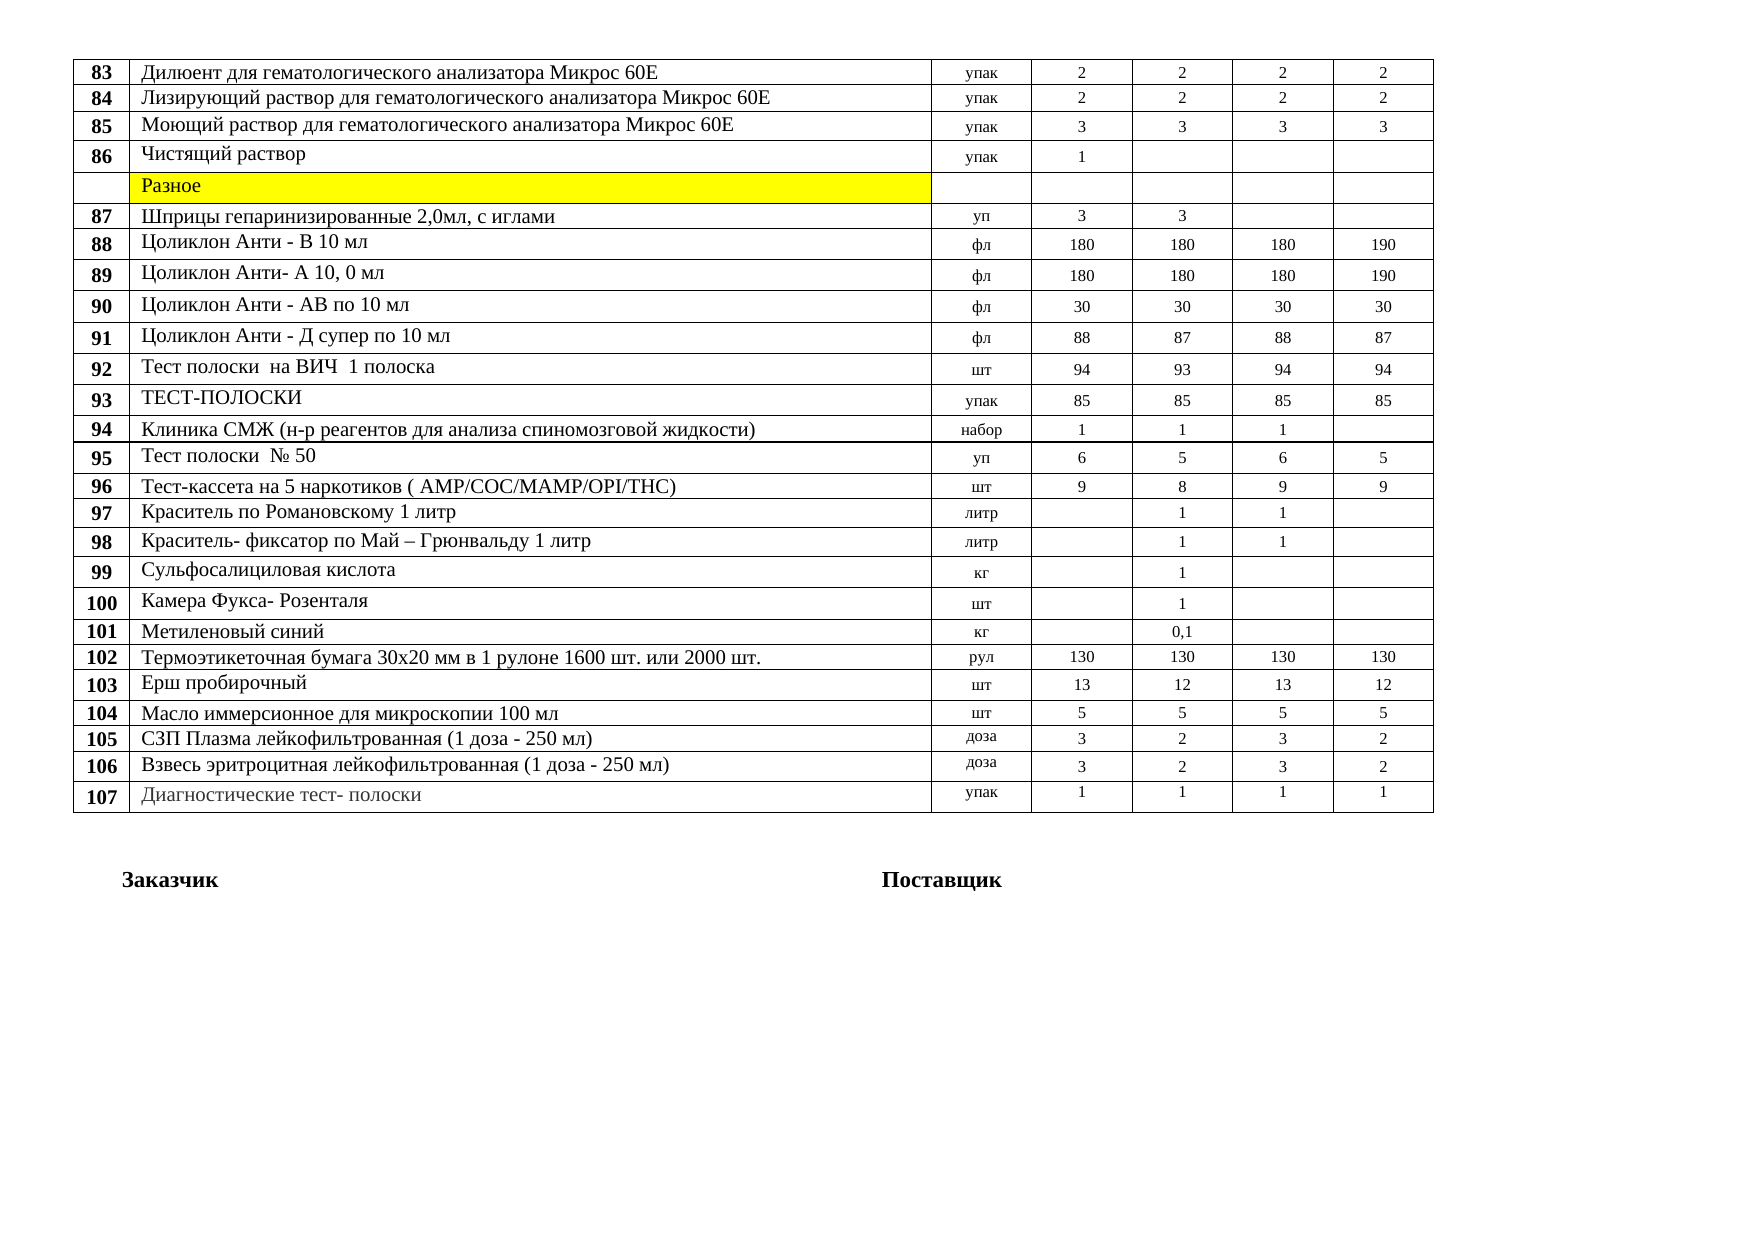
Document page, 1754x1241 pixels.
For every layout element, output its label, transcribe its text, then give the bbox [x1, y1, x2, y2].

table_cell 88 [1032, 323, 1132, 353]
table_cell Цоликлон Анти - В 10 мл [130, 229, 931, 259]
table_cell Цоликлон Анти - Д супер по 10 мл [130, 323, 931, 353]
table_cell [1334, 499, 1433, 527]
table_cell 104 [74, 701, 129, 725]
table_cell 85 [1334, 385, 1433, 415]
table_cell 3 [1233, 726, 1333, 751]
table_cell упак [932, 85, 1031, 111]
table_cell 3 [1032, 752, 1132, 781]
table_cell 96 [74, 474, 129, 498]
table_cell шт [932, 474, 1031, 498]
table_cell [1032, 173, 1132, 203]
table_cell 9 [1032, 474, 1132, 498]
table_cell 3 [1133, 112, 1232, 140]
table_cell 88 [74, 229, 129, 259]
table_cell литр [932, 499, 1031, 527]
table_cell Термоэтикеточная бумага 30х20 мм в 1 рулоне 1600 шт. или 2000 шт. [130, 645, 931, 669]
table_cell 87 [1334, 323, 1433, 353]
table_cell 2 [1032, 60, 1132, 84]
table_cell [1334, 173, 1433, 203]
table_cell 30 [1133, 291, 1232, 322]
table_cell 6 [1233, 443, 1333, 473]
table_cell 130 [1032, 645, 1132, 669]
table_cell 85 [1233, 385, 1333, 415]
table_cell 99 [74, 557, 129, 587]
table_cell Ерш пробирочный [130, 670, 931, 700]
table_cell [1334, 416, 1433, 441]
table_cell [1032, 588, 1132, 618]
table_cell 2 [1233, 85, 1333, 111]
table_cell 130 [1133, 645, 1232, 669]
table_cell Масло иммерсионное для микроскопии 100 мл [130, 701, 931, 725]
table_cell 98 [74, 528, 129, 556]
table_cell 9 [1233, 474, 1333, 498]
table_cell фл [932, 229, 1031, 259]
table_cell упак [932, 782, 1031, 812]
table_cell 1 [1133, 499, 1232, 527]
table_cell 87 [74, 204, 129, 228]
table_cell [1334, 528, 1433, 556]
table_cell 180 [1133, 229, 1232, 259]
table_cell шт [932, 354, 1031, 384]
table_cell [1334, 204, 1433, 228]
table_cell 30 [1032, 291, 1132, 322]
table_cell 5 [1233, 701, 1333, 725]
table_cell 5 [1133, 443, 1232, 473]
table_cell Тест полоски № 50 [130, 443, 931, 473]
table_cell 13 [1032, 670, 1132, 700]
table_cell 88 [1233, 323, 1333, 353]
table_cell Дилюент для гематологического анализатора Микрос 60Е [130, 60, 931, 84]
table_cell Цоликлон Анти- А 10, 0 мл [130, 260, 931, 290]
table_cell 3 [1133, 204, 1232, 228]
table_cell [1334, 620, 1433, 643]
table_cell 0,1 [1133, 620, 1232, 643]
table_cell ТЕСТ-ПОЛОСКИ [130, 385, 931, 415]
table_cell 97 [74, 499, 129, 527]
table_cell 12 [1133, 670, 1232, 700]
table_cell [1334, 588, 1433, 618]
table_cell 3 [1233, 752, 1333, 781]
table_cell 3 [1334, 112, 1433, 140]
table_cell доза [932, 752, 1031, 781]
table_cell 1 [1233, 499, 1333, 527]
table_cell [1233, 620, 1333, 643]
table_cell 107 [74, 782, 129, 812]
table_cell [1133, 141, 1232, 172]
table_cell 3 [1032, 726, 1132, 751]
table_cell 30 [1334, 291, 1433, 322]
table_cell 85 [1133, 385, 1232, 415]
table_cell 1 [1133, 416, 1232, 441]
table_cell Краситель по Романовскому 1 литр [130, 499, 931, 527]
table_cell [1032, 528, 1132, 556]
table_cell 95 [74, 443, 129, 473]
table_cell Взвесь эритроцитная лейкофильтрованная (1 доза - 250 мл) [130, 752, 931, 781]
table_cell 100 [74, 588, 129, 618]
table_cell Моющий раствор для гематологического анализатора Микрос 60Е [130, 112, 931, 140]
table_cell 1 [1032, 416, 1132, 441]
table_cell 2 [1133, 726, 1232, 751]
table_cell кг [932, 620, 1031, 643]
table_cell уп [932, 204, 1031, 228]
table_cell 90 [74, 291, 129, 322]
table_cell Краситель- фиксатор по Май – Грюнвальду 1 литр [130, 528, 931, 556]
table_cell 94 [74, 416, 129, 441]
table_cell 2 [1032, 85, 1132, 111]
table_cell 190 [1334, 260, 1433, 290]
table_cell 89 [74, 260, 129, 290]
table_cell литр [932, 528, 1031, 556]
table_cell 86 [74, 141, 129, 172]
table_cell Метиленовый синий [130, 620, 931, 643]
table_cell 30 [1233, 291, 1333, 322]
table_cell 1 [1233, 416, 1333, 441]
table_cell доза [932, 726, 1031, 751]
table_cell упак [932, 385, 1031, 415]
table_cell 5 [1334, 443, 1433, 473]
table_cell 8 [1133, 474, 1232, 498]
table_cell [932, 173, 1031, 203]
table_cell 2 [1334, 60, 1433, 84]
table_cell 103 [74, 670, 129, 700]
table_cell 180 [1032, 260, 1132, 290]
table_cell 85 [1032, 385, 1132, 415]
table_cell 102 [74, 645, 129, 669]
table_cell 9 [1334, 474, 1433, 498]
table_cell [1032, 557, 1132, 587]
table_cell Разное [130, 173, 931, 203]
table_cell упак [932, 112, 1031, 140]
table_cell 91 [74, 323, 129, 353]
table_cell 1 [1032, 141, 1132, 172]
table_cell [1032, 499, 1132, 527]
table_cell 1 [1334, 782, 1433, 812]
table_cell 13 [1233, 670, 1333, 700]
table_cell шт [932, 670, 1031, 700]
table_cell [1233, 204, 1333, 228]
table_cell Лизирующий раствор для гематологического анализатора Микрос 60Е [130, 85, 931, 111]
table_cell 5 [1133, 701, 1232, 725]
table_cell 106 [74, 752, 129, 781]
table_cell 2 [1133, 752, 1232, 781]
table_cell 1 [1133, 782, 1232, 812]
table_cell Диагностические тест- полоски [130, 782, 931, 812]
table_cell 83 [74, 60, 129, 84]
table_cell 180 [1133, 260, 1232, 290]
table_cell Шприцы гепаринизированные 2,0мл, с иглами [130, 204, 931, 228]
table_cell 1 [1133, 528, 1232, 556]
table_cell 1 [1133, 557, 1232, 587]
table_cell 6 [1032, 443, 1132, 473]
table_cell 2 [1334, 726, 1433, 751]
table_cell фл [932, 260, 1031, 290]
table_cell Чистящий раствор [130, 141, 931, 172]
table_cell 3 [1032, 112, 1132, 140]
text Заказчик Поставщик [75, 866, 1679, 892]
table_cell 94 [1032, 354, 1132, 384]
table_cell 1 [1032, 782, 1132, 812]
table_cell 12 [1334, 670, 1433, 700]
table_cell 94 [1334, 354, 1433, 384]
table_cell 2 [1133, 85, 1232, 111]
table_cell [1133, 173, 1232, 203]
table_cell 180 [1032, 229, 1132, 259]
table_cell Камера Фукса- Розенталя [130, 588, 931, 618]
table_cell [74, 173, 129, 203]
table_cell [1233, 173, 1333, 203]
table_cell шт [932, 588, 1031, 618]
table_cell 3 [1233, 112, 1333, 140]
table_cell 2 [1233, 60, 1333, 84]
table_cell [1334, 141, 1433, 172]
table_cell Тест полоски на ВИЧ 1 полоска [130, 354, 931, 384]
table_cell 180 [1233, 260, 1333, 290]
table_cell кг [932, 557, 1031, 587]
table_cell 2 [1334, 752, 1433, 781]
table_cell [1334, 557, 1433, 587]
table_cell 101 [74, 620, 129, 643]
table_cell 2 [1334, 85, 1433, 111]
table_cell 1 [1233, 782, 1333, 812]
table_cell [1233, 588, 1333, 618]
table_cell набор [932, 416, 1031, 441]
table_cell 93 [74, 385, 129, 415]
table_cell 92 [74, 354, 129, 384]
table_cell 85 [74, 112, 129, 140]
table_cell рул [932, 645, 1031, 669]
table_cell Клиника СМЖ (н-р реагентов для анализа спиномозговой жидкости) [130, 416, 931, 441]
table_cell 84 [74, 85, 129, 111]
table_cell 190 [1334, 229, 1433, 259]
table_cell фл [932, 291, 1031, 322]
table_cell 1 [1133, 588, 1232, 618]
table_cell [1032, 620, 1132, 643]
table_cell 1 [1233, 528, 1333, 556]
table_cell Тест-кассета на 5 наркотиков ( AMP/COC/MAMP/OPI/THC) [130, 474, 931, 498]
table_cell 94 [1233, 354, 1333, 384]
table_cell упак [932, 60, 1031, 84]
table_cell 130 [1233, 645, 1333, 669]
table_cell 105 [74, 726, 129, 751]
table_cell 2 [1133, 60, 1232, 84]
table_cell уп [932, 443, 1031, 473]
table_cell 180 [1233, 229, 1333, 259]
table_cell 5 [1032, 701, 1132, 725]
table_cell шт [932, 701, 1031, 725]
table_cell фл [932, 323, 1031, 353]
table_cell 5 [1334, 701, 1433, 725]
table_cell упак [932, 141, 1031, 172]
table_cell 93 [1133, 354, 1232, 384]
table_cell Сульфосалициловая кислота [130, 557, 931, 587]
table_cell [1233, 557, 1333, 587]
table_cell Цоликлон Анти - АВ по 10 мл [130, 291, 931, 322]
table_cell 130 [1334, 645, 1433, 669]
table_cell 3 [1032, 204, 1132, 228]
table_cell СЗП Плазма лейкофильтрованная (1 доза - 250 мл) [130, 726, 931, 751]
table_cell [1233, 141, 1333, 172]
table_cell 87 [1133, 323, 1232, 353]
